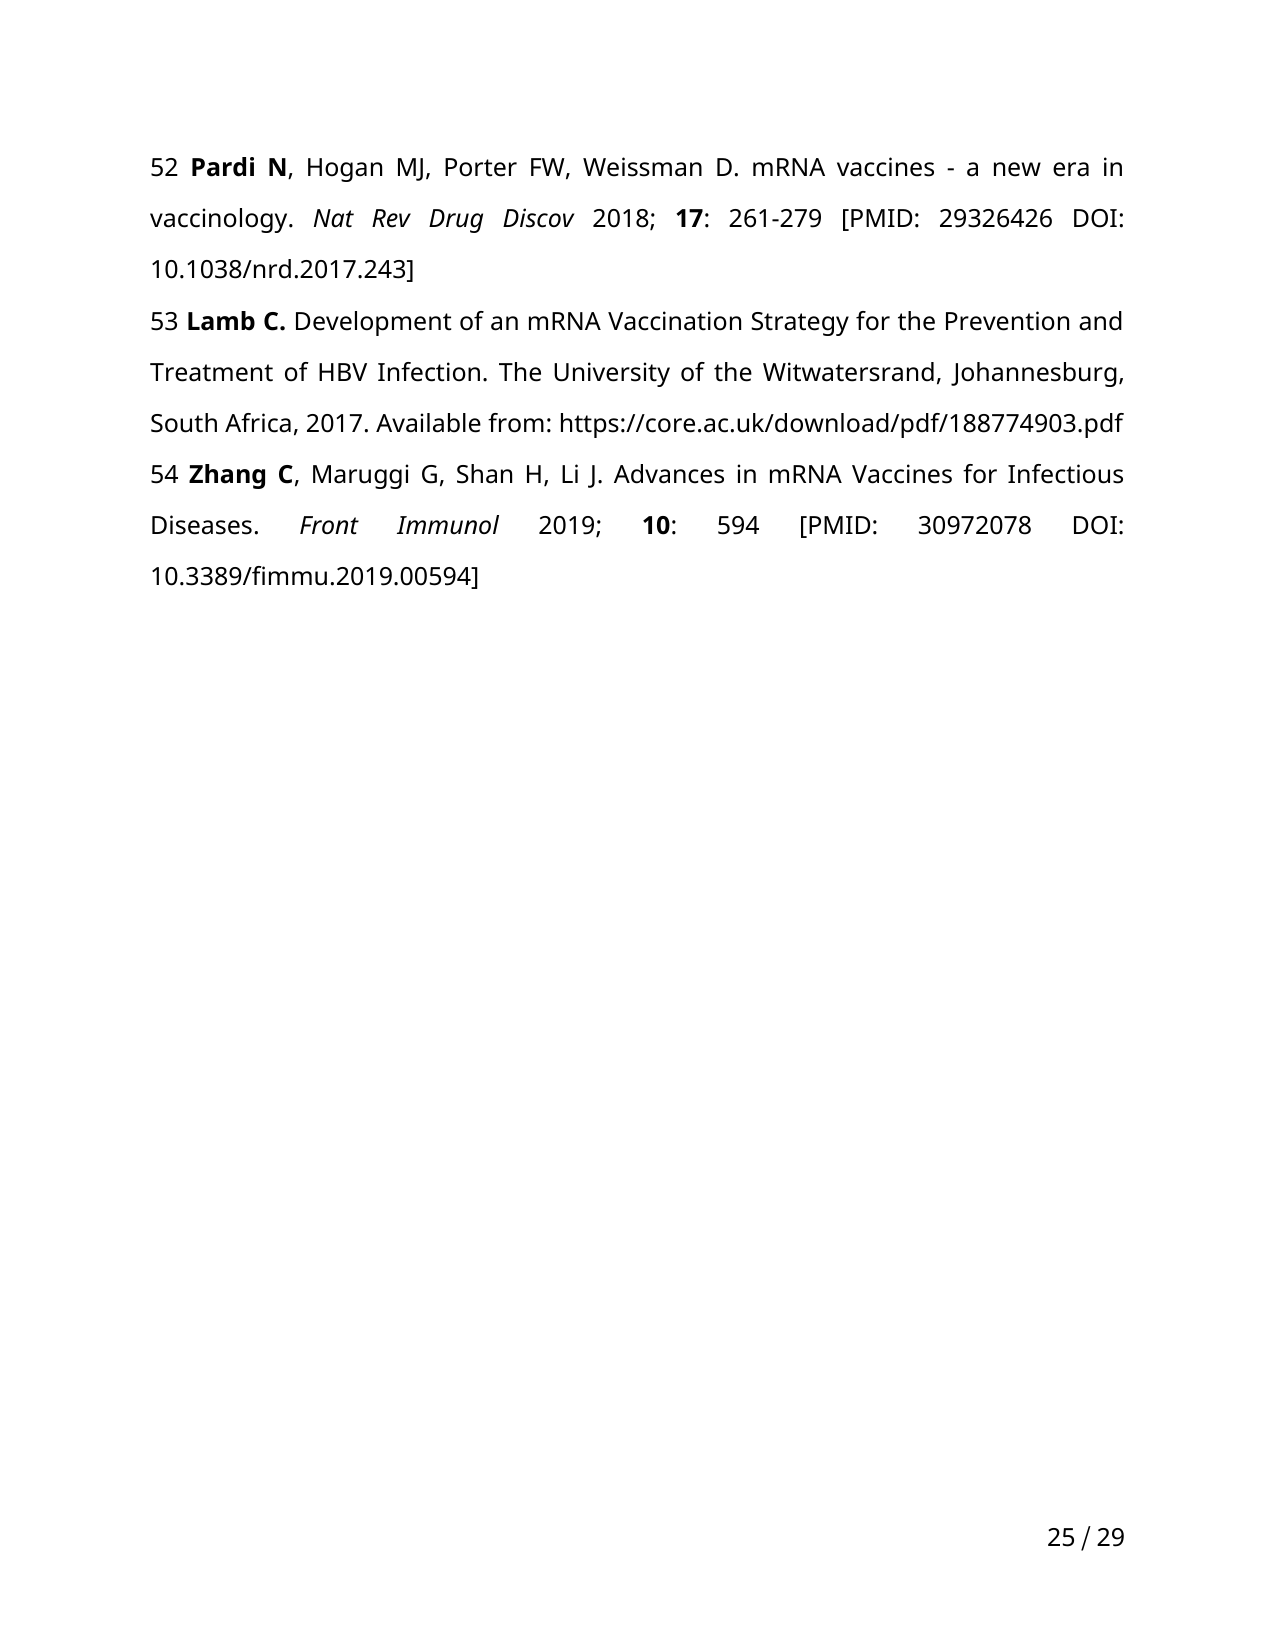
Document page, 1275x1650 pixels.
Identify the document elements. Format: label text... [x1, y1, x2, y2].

text 52 Pardi N, Hogan MJ, Porter FW, Weissman D. mRNA vaccines - a new era in vaccinology. Nat Rev Drug Discov 2018; 17: 261-279 [PMID: 29326426 DOI: 10.1038/nrd.2017.243] [150, 150, 1125, 286]
text 53 Lamb C. Development of an mRNA Vaccination Strategy for the Prevention and Treatment of HBV Infection. The University of the Witwatersrand, Johannesburg, South Africa, 2017. Available from: https://core.ac.uk/download/pdf/188774903.pdf [150, 303, 1125, 439]
text 54 Zhang C, Maruggi G, Shan H, Li J. Advances in mRNA Vaccines for Infectious Diseases. Front Immunol 2019; 10: 594 [PMID: 30972078 DOI: 10.3389/fimmu.2019.00594] [150, 456, 1125, 592]
